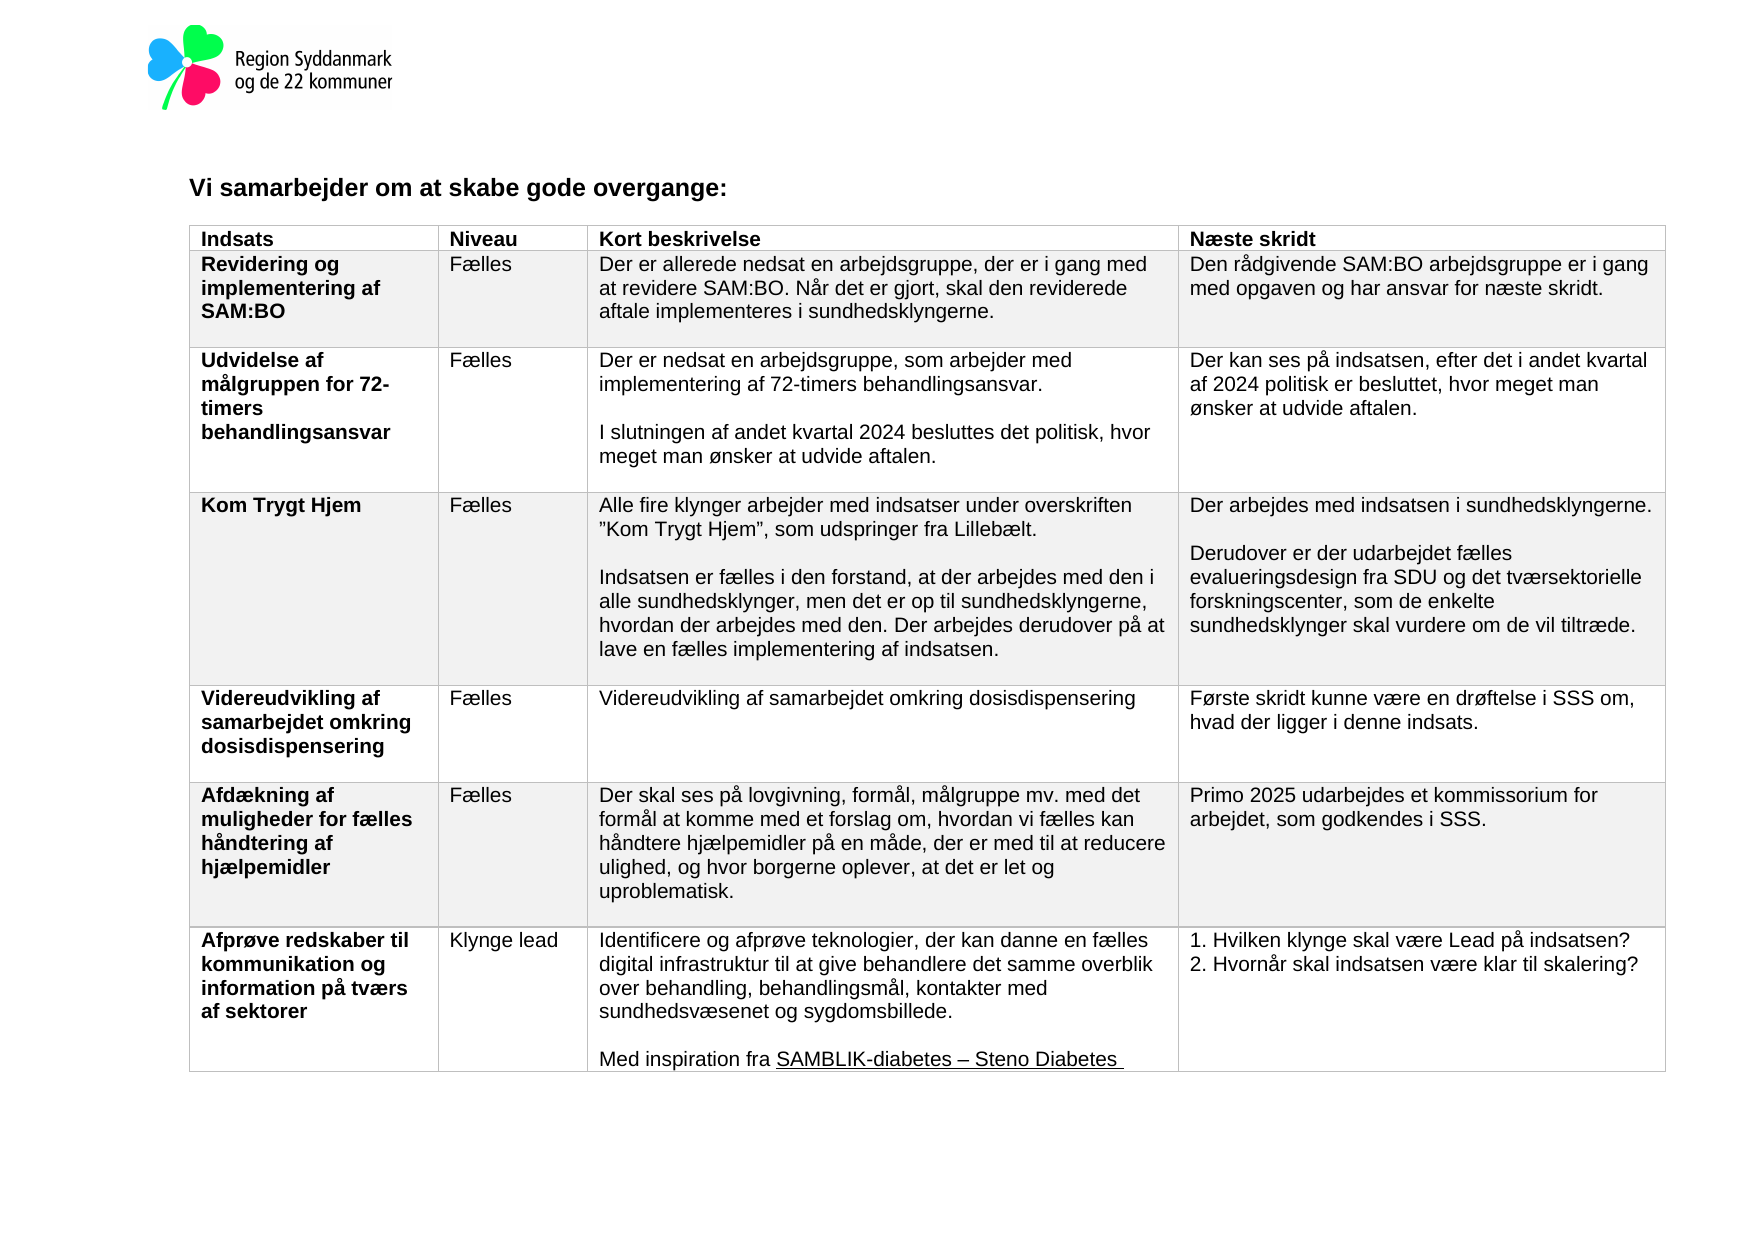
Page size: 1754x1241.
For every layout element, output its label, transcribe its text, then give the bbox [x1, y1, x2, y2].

table_cell Fælles [439, 251, 587, 347]
table_cell Den rådgivende SAM:BO arbejdsgruppe er i gang med opgaven og har ansvar for næste skridt. [1179, 251, 1665, 347]
table_cell Første skridt kunne være en drøftelse i SSS om, hvad der ligger i denne indsats. [1179, 686, 1665, 782]
table_header Niveau [439, 226, 587, 250]
table_cell Kom Trygt Hjem [190, 493, 438, 685]
table_cell Der skal ses på lovgivning, formål, målgruppe mv. med det formål at komme med et forslag om, hvordan vi fælles kan håndtere hjælpemidler på en måde, der er med til at reducere ulighed, og hvor borgerne oplever, at det er let og uproblematisk. [588, 783, 1178, 926]
table_header Næste skridt [1179, 226, 1665, 250]
table_cell Alle fire klynger arbejder med indsatser under overskriften ”Kom Trygt Hjem”, som udspringer fra Lillebælt. Indsatsen er fælles i den forstand, at der arbejdes med den i alle sundhedsklynger, men det er op til sundhedsklyngerne, hvordan der arbejdes med den. Der arbejdes derudover på at lave en fælles implementering af indsatsen. [588, 493, 1178, 685]
table_cell Der arbejdes med indsatsen i sundhedsklyngerne. Derudover er der udarbejdet fælles evalueringsdesign fra SDU og det tværsektorielle forskningscenter, som de enkelte sundhedsklynger skal vurdere om de vil tiltræde. [1179, 493, 1665, 685]
table_cell Fælles [439, 686, 587, 782]
table_cell Udvidelse af målgruppen for 72-timers behandlingsansvar [190, 348, 438, 492]
table_cell Revidering og implementering af SAM:BO [190, 251, 438, 347]
table_cell Fælles [439, 783, 587, 926]
table_cell Videreudvikling af samarbejdet omkring dosisdispensering [588, 686, 1178, 782]
table_header Kort beskrivelse [588, 226, 1178, 250]
picture [147, 25, 393, 110]
subtitle Vi samarbejder om at skabe gode overgange: [189, 173, 1488, 201]
table_cell Klynge lead [439, 928, 587, 1071]
table_header Indsats [190, 226, 438, 250]
table_cell Der er allerede nedsat en arbejdsgruppe, der er i gang med at revidere SAM:BO. Når det er gjort, skal den reviderede aftale implementeres i sundhedsklyngerne. [588, 251, 1178, 347]
table_cell Afprøve redskaber til kommunikation og information på tværs af sektorer [190, 928, 438, 1071]
table_cell Afdækning af muligheder for fælles håndtering af hjælpemidler [190, 783, 438, 926]
table_cell Fælles [439, 493, 587, 685]
table_cell Videreudvikling af samarbejdet omkring dosisdispensering [190, 686, 438, 782]
table_cell Primo 2025 udarbejdes et kommissorium for arbejdet, som godkendes i SSS. [1179, 783, 1665, 926]
table_cell Der er nedsat en arbejdsgruppe, som arbejder med implementering af 72-timers behandlingsansvar. I slutningen af andet kvartal 2024 besluttes det politisk, hvor meget man ønsker at udvide aftalen. [588, 348, 1178, 492]
table_cell Der kan ses på indsatsen, efter det i andet kvartal af 2024 politisk er besluttet, hvor meget man ønsker at udvide aftalen. [1179, 348, 1665, 492]
table_cell Fælles [439, 348, 587, 492]
table_cell 1. Hvilken klynge skal være Lead på indsatsen? 2. Hvornår skal indsatsen være klar til skalering? [1179, 928, 1665, 1071]
